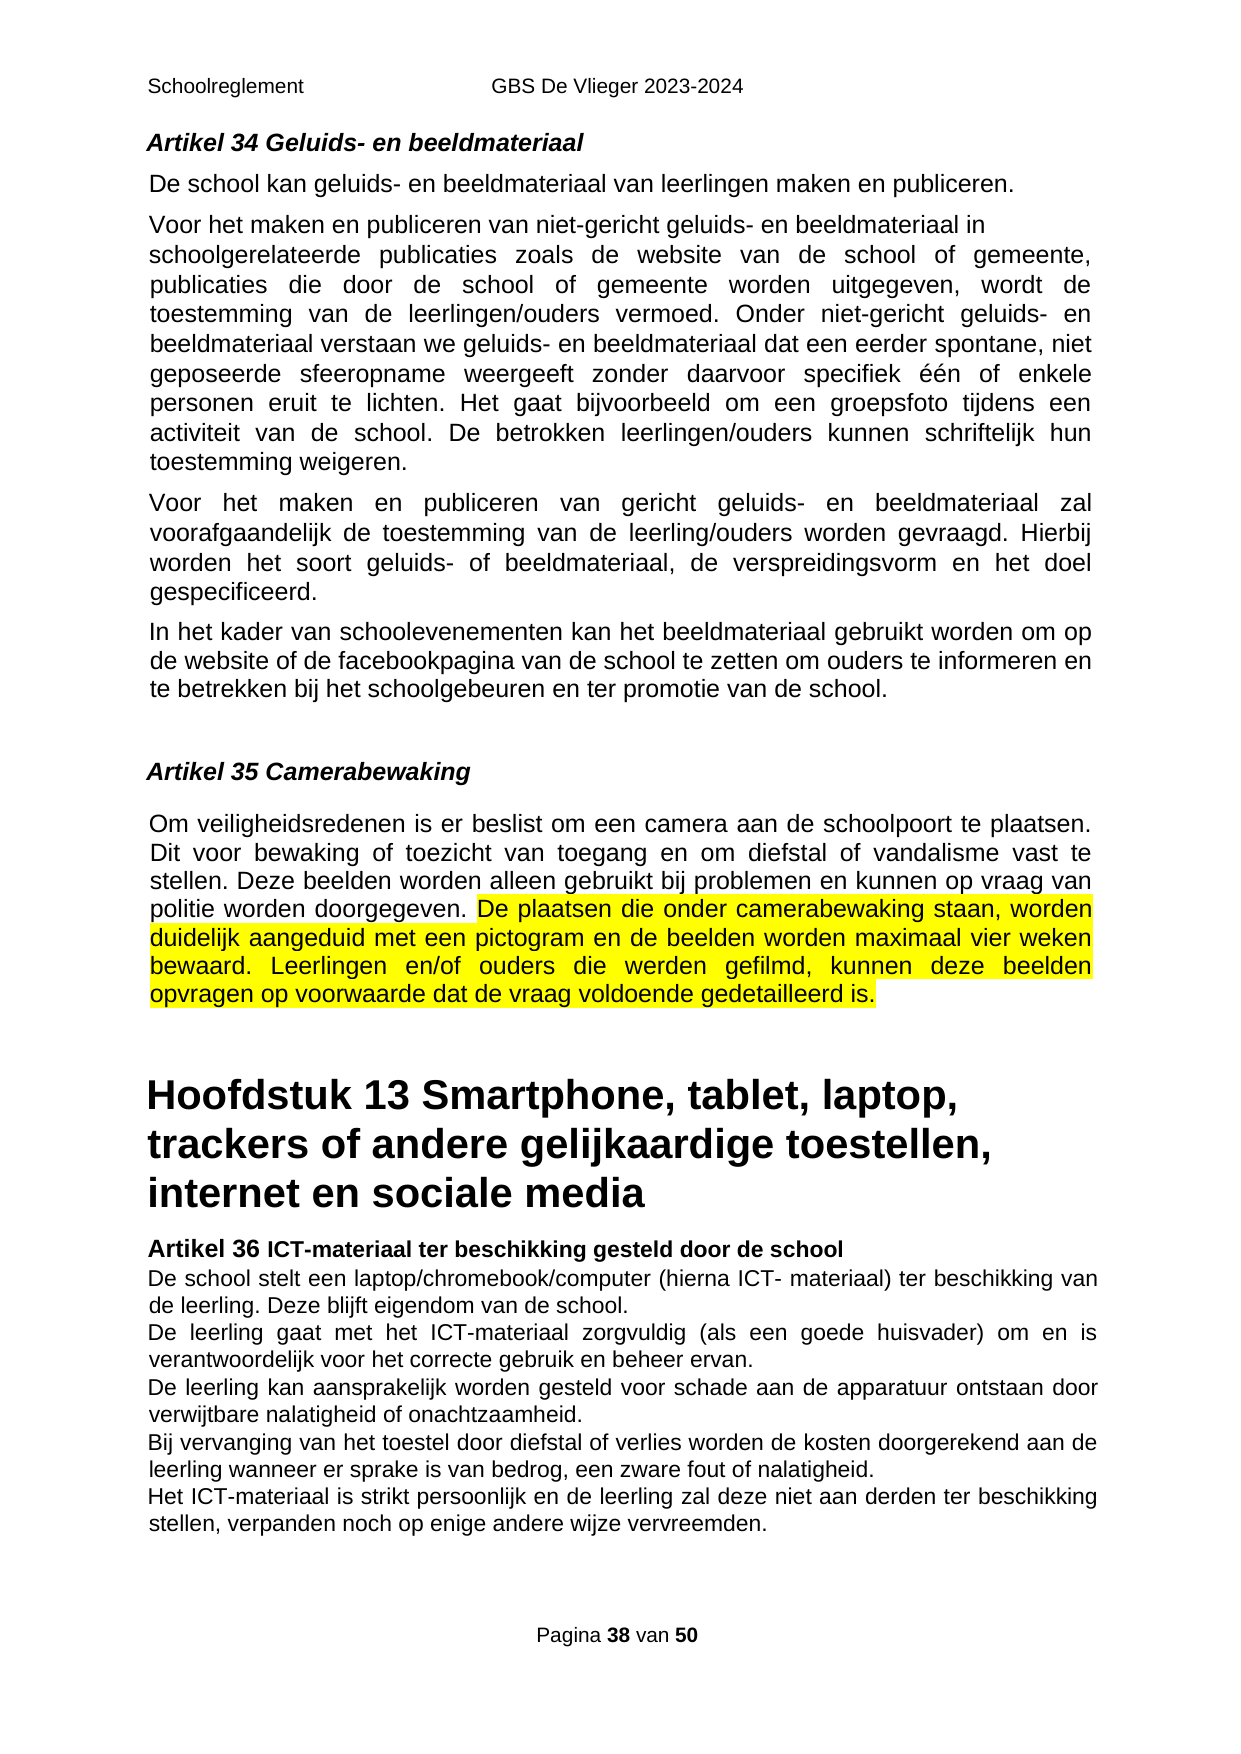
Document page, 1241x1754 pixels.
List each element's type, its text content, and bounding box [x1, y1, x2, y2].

text De school kan geluids- en beeldmateriaal van leerlingen maken en publiceren. [148, 169, 1093, 198]
text Om veiligheidsredenen is er beslist om een camera aan de schoolpoort te plaatsen. Dit voor bewaking of toezicht van toegang en om diefstal of vandalisme vast te stellen. Deze beelden worden alleen gebruikt bij problemen en kunnen op vraag van politie worden doorgegeven. De plaatsen die onder camerabewaking staan, worden duidelijk aangeduid met een pictogram en de beelden worden maximaal vier weken bewaard. Leerlingen en/of ouders die werden gefilmd, kunnen deze beelden opvragen op voorwaarde dat de vraag voldoende gedetailleerd is. [148, 810, 1093, 1008]
text Voor het maken en publiceren van gericht geluids- en beeldmateriaal zal voorafgaandelijk de toestemming van de leerling/ouders worden gevraagd. Hierbij worden het soort geluids- of beeldmateriaal, de verspreidingsvorm en het doel gespecificeerd. [148, 488, 1093, 606]
text De leerling gaat met het ICT-materiaal zorgvuldig (als een goede huisvader) om en is verantwoordelijk voor het correcte gebruik en beheer ervan. [147, 1319, 1099, 1373]
text Voor het maken en publiceren van niet-gericht geluids- en beeldmateriaal in [148, 210, 1093, 239]
subtitle Artikel 35 Camerabewaking [146, 757, 1099, 786]
subtitle Hoofdstuk 13 Smartphone, tablet, laptop, trackers of andere gelijkaardige toestellen, internet en sociale media [146, 1070, 1099, 1217]
text schoolgerelateerde publicaties zoals de website van de school of gemeente, publicaties die door de school of gemeente worden uitgegeven, wordt de toestemming van de leerlingen/ouders vermoed. Onder niet-gericht geluids- en beeldmateriaal verstaan we geluids- en beeldmateriaal dat een eerder spontane, niet geposeerde sfeeropname weergeeft zonder daarvoor specifiek één of enkele personen eruit te lichten. Het gaat bijvoorbeeld om een groepsfoto tijdens een activiteit van de school. De betrokken leerlingen/ouders kunnen schriftelijk hun toestemming weigeren. [148, 240, 1093, 476]
text Artikel 36 ICT-materiaal ter beschikking gesteld door de school [147, 1234, 1099, 1262]
text Het ICT-materiaal is strikt persoonlijk en de leerling zal deze niet aan derden ter beschikking stellen, verpanden noch op enige andere wijze vervreemden. [147, 1483, 1099, 1537]
subtitle Artikel 34 Geluids- en beeldmateriaal [146, 128, 1099, 156]
text Bij vervanging van het toestel door diefstal of verlies worden de kosten doorgerekend aan de leerling wanneer er sprake is van bedrog, een zware fout of nalatigheid. [147, 1428, 1099, 1482]
text De school stelt een laptop/chromebook/computer (hierna ICT- materiaal) ter beschikking van de leerling. Deze blijft eigendom van de school. [147, 1265, 1099, 1318]
text De leerling kan aansprakelijk worden gesteld voor schade aan de apparatuur ontstaan door verwijtbare nalatigheid of onachtzaamheid. [147, 1374, 1099, 1427]
text In het kader van schoolevenementen kan het beeldmateriaal gebruikt worden om op de website of de facebookpagina van de school te zetten om ouders te informeren en te betrekken bij het schoolgebeuren en ter promotie van de school. [148, 618, 1093, 703]
